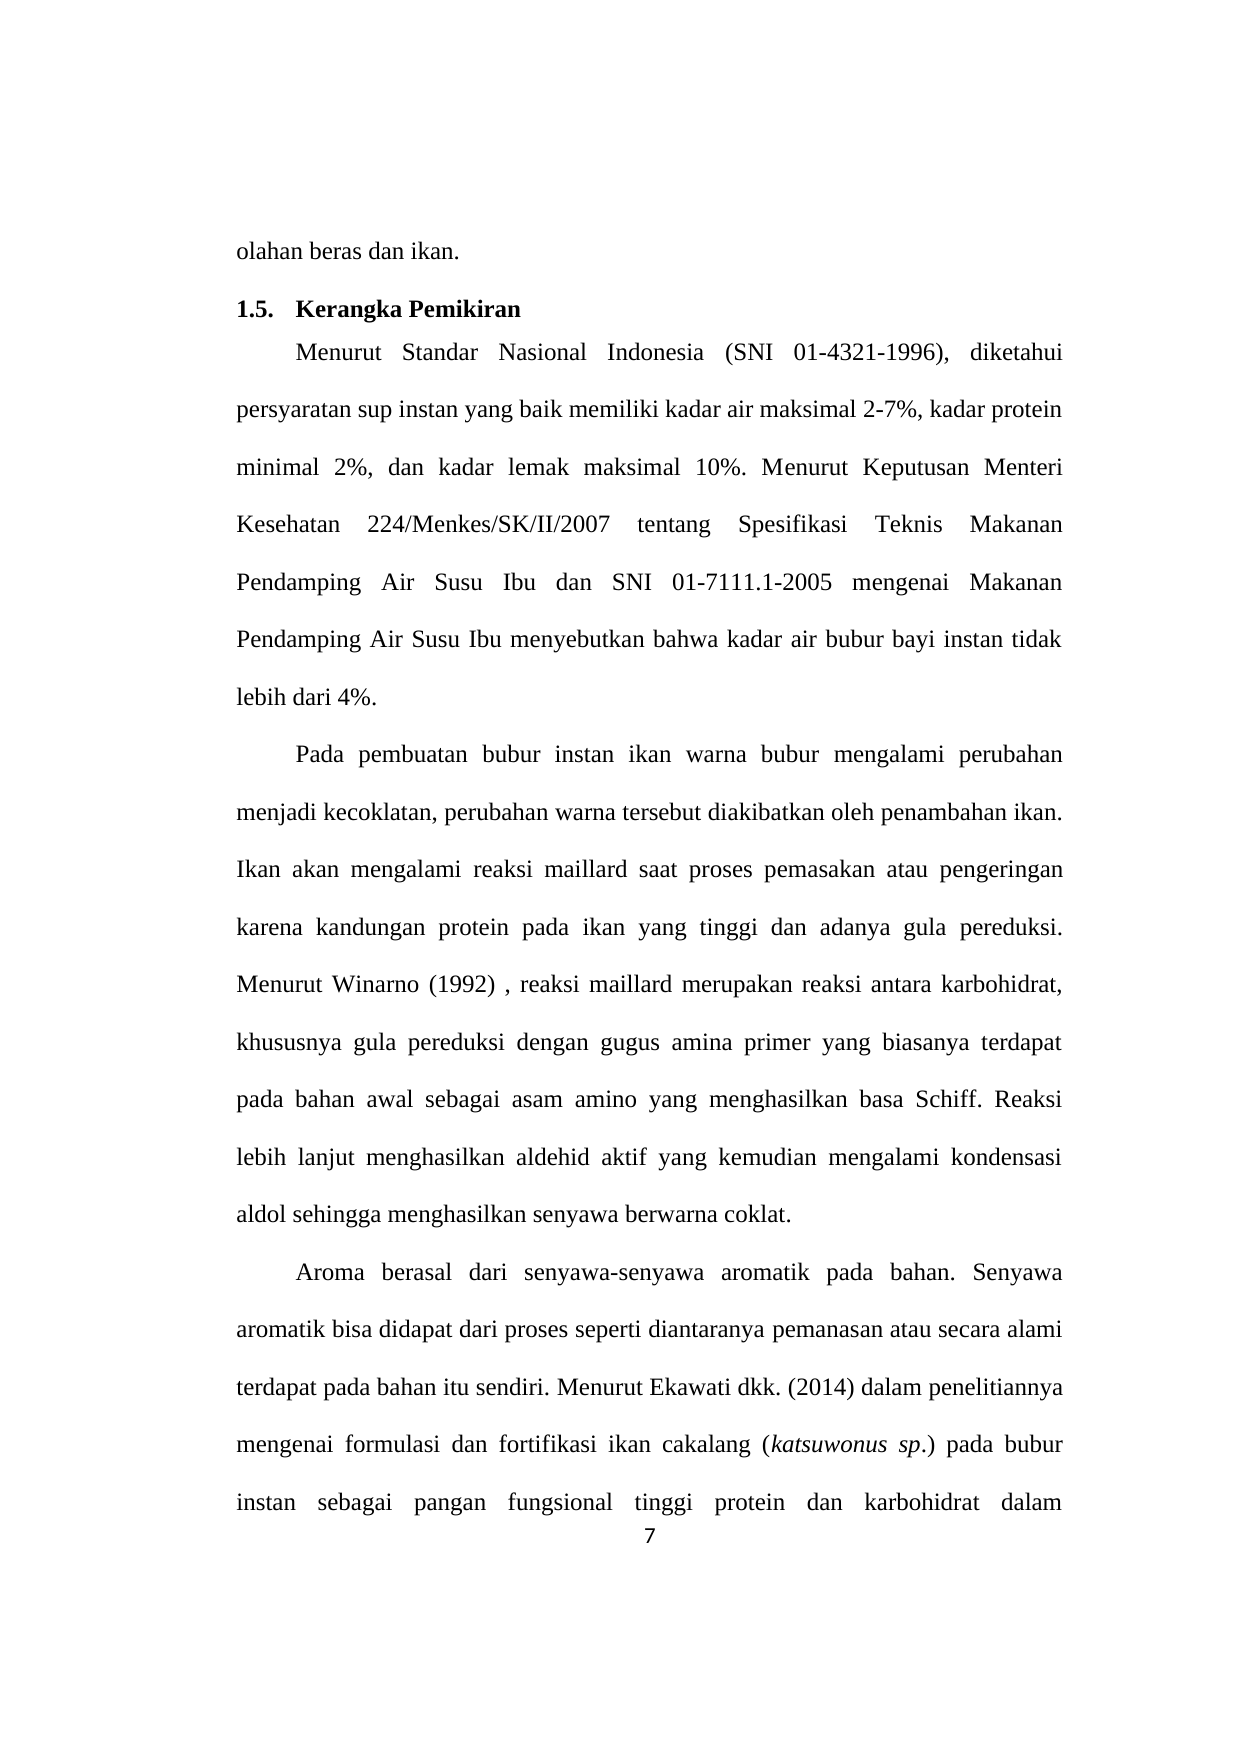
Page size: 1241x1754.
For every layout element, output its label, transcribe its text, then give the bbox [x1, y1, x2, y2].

text Menurut Standar Nasional Indonesia (SNI 01-4321-1996), diketahui persyaratan sup instan yang baik memiliki kadar air maksimal 2-7%, kadar protein minimal 2%, dan kadar lemak maksimal 10%. Menurut Keputusan Menteri Kesehatan 224/Menkes/SK/II/2007 tentang Spesifikasi Teknis Makanan Pendamping Air Susu Ibu dan SNI 01-7111.1-2005 mengenai Makanan Pendamping Air Susu Ibu menyebutkan bahwa kadar air bubur bayi instan tidak lebih dari 4%. [236, 337, 1063, 711]
subtitle Kerangka Pemikiran [236, 294, 1063, 322]
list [236, 236, 1063, 265]
text Pada pembuatan bubur instan ikan warna bubur mengalami perubahan menjadi kecoklatan, perubahan warna tersebut diakibatkan oleh penambahan ikan. Ikan akan mengalami reaksi maillard saat proses pemasakan atau pengeringan karena kandungan protein pada ikan yang tinggi dan adanya gula pereduksi. Menurut Winarno (1992) , reaksi maillard merupakan reaksi antara karbohidrat, khususnya gula pereduksi dengan gugus amina primer yang biasanya terdapat pada bahan awal sebagai asam amino yang menghasilkan basa Schiff. Reaksi lebih lanjut menghasilkan aldehid aktif yang kemudian mengalami kondensasi aldol sehingga menghasilkan senyawa berwarna coklat. [236, 739, 1063, 1228]
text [236, 1257, 1063, 1516]
